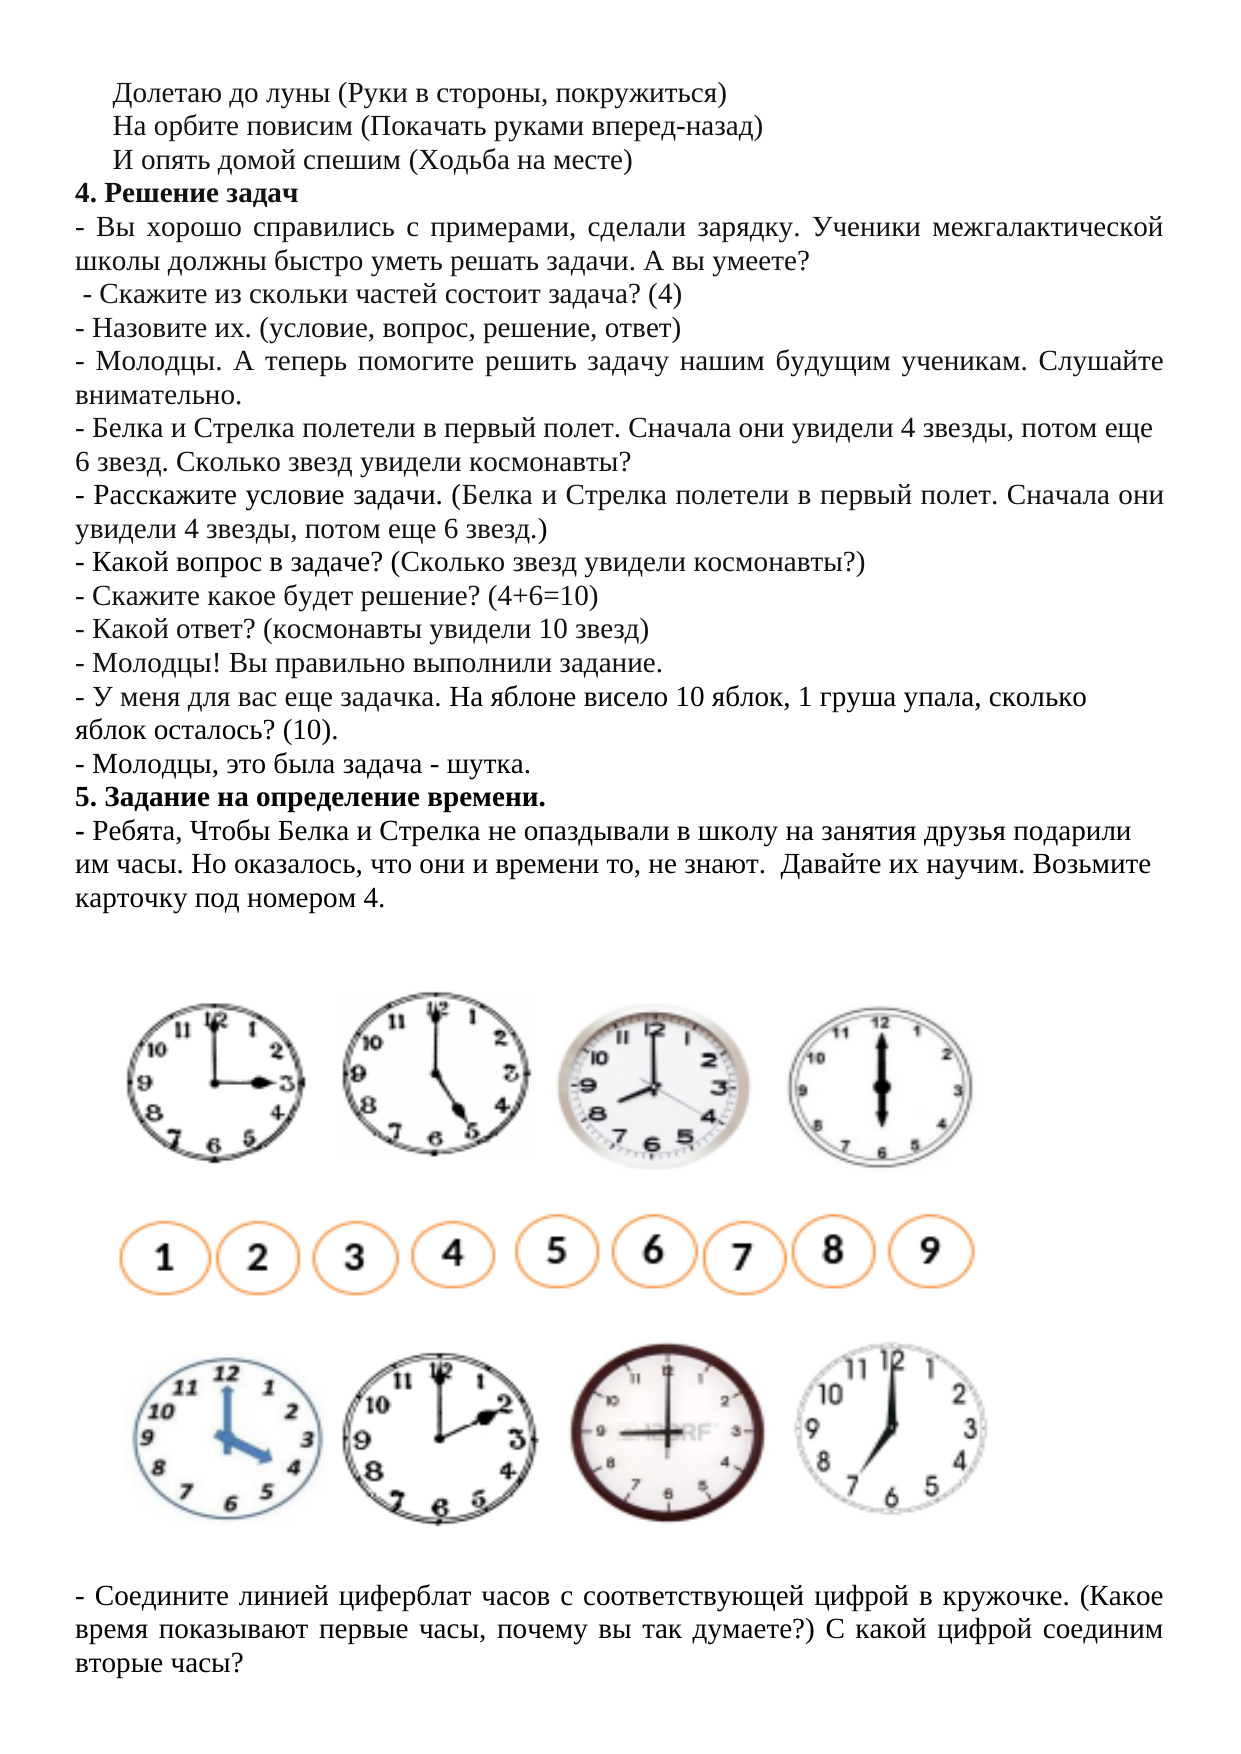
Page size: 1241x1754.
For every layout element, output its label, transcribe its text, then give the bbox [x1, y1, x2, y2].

text - Скажите из скольки частей состоит задача? (4) [75, 276, 1165, 310]
text - Скажите какое будет решение? (4+6=10) [75, 578, 1165, 612]
text - Молодцы! Вы правильно выполнили задание. [75, 645, 1165, 679]
text И опять домой спешим (Ходьба на месте) [75, 142, 1165, 176]
text - У меня для вас еще задачка. На яблоне висело 10 яблок, 1 груша упала, сколько яблок осталось? (10). [75, 679, 1165, 746]
text - Какой вопрос в задаче? (Сколько звезд увидели космонавты?) [75, 544, 1165, 578]
text - Назовите их. (условие, вопрос, решение, ответ) [75, 310, 1165, 343]
text - Молодцы. А теперь помогите решить задачу нашим будущим ученикам. Слушайте внимательно. [75, 343, 1165, 410]
text На орбите повисим (Покачать руками вперед-назад) [75, 108, 1165, 142]
text Долетаю до луны (Руки в стороны, покружиться) [75, 75, 1165, 108]
text - Молодцы, это была задача - шутка. [75, 746, 1165, 779]
text - Вы хорошо справились с примерами, сделали зарядку. Ученики межгалактической школы должны быстро уметь решать задачи. А вы умеете? [75, 209, 1165, 276]
text - Какой ответ? (космонавты увидели 10 звезд) [75, 612, 1165, 645]
text - Расскажите условие задачи. (Белка и Стрелка полетели в первый полет. Сначала они увидели 4 звезды, потом еще 6 звезд.) [75, 477, 1165, 544]
text 4. Решение задач [75, 176, 1165, 209]
text - Соедините линией циферблат часов с соответствующей цифрой в кружочке. (Какое время показывают первые часы, почему вы так думаете?) С какой цифрой соединим вторые часы? [75, 1578, 1165, 1678]
text - Ребята, Чтобы Белка и Стрелка не опаздывали в школу на занятия друзья подарили им часы. Но оказалось, что они и времени то, не знают. Давайте их научим. Возьмите карточку под номером 4. [75, 813, 1165, 913]
text 5. Задание на определение времени. [75, 779, 1165, 813]
text - Белка и Стрелка полетели в первый полет. Сначала они увидели 4 звезды, потом еще 6 звезд. Сколько звезд увидели космонавты? [75, 410, 1165, 477]
